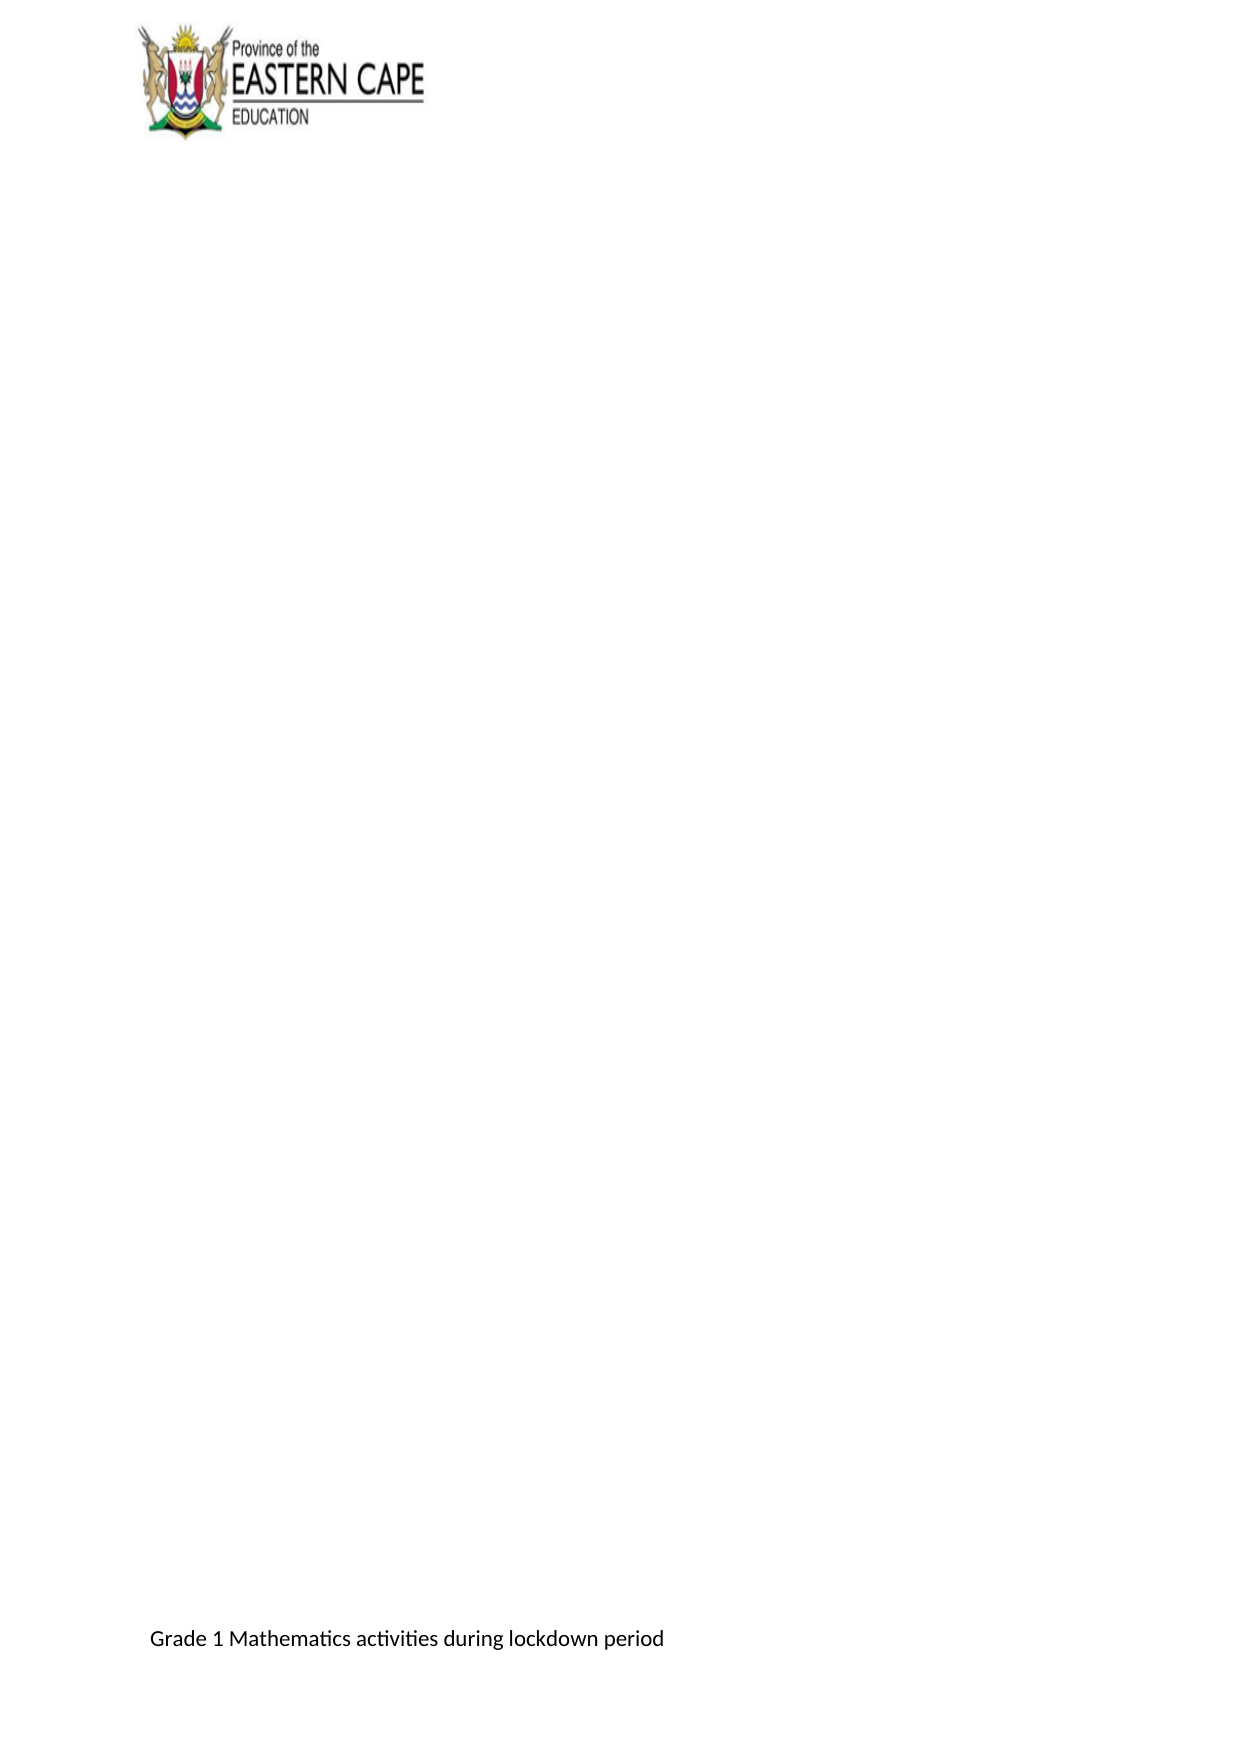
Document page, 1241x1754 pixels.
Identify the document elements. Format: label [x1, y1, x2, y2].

picture [134, 22, 432, 142]
